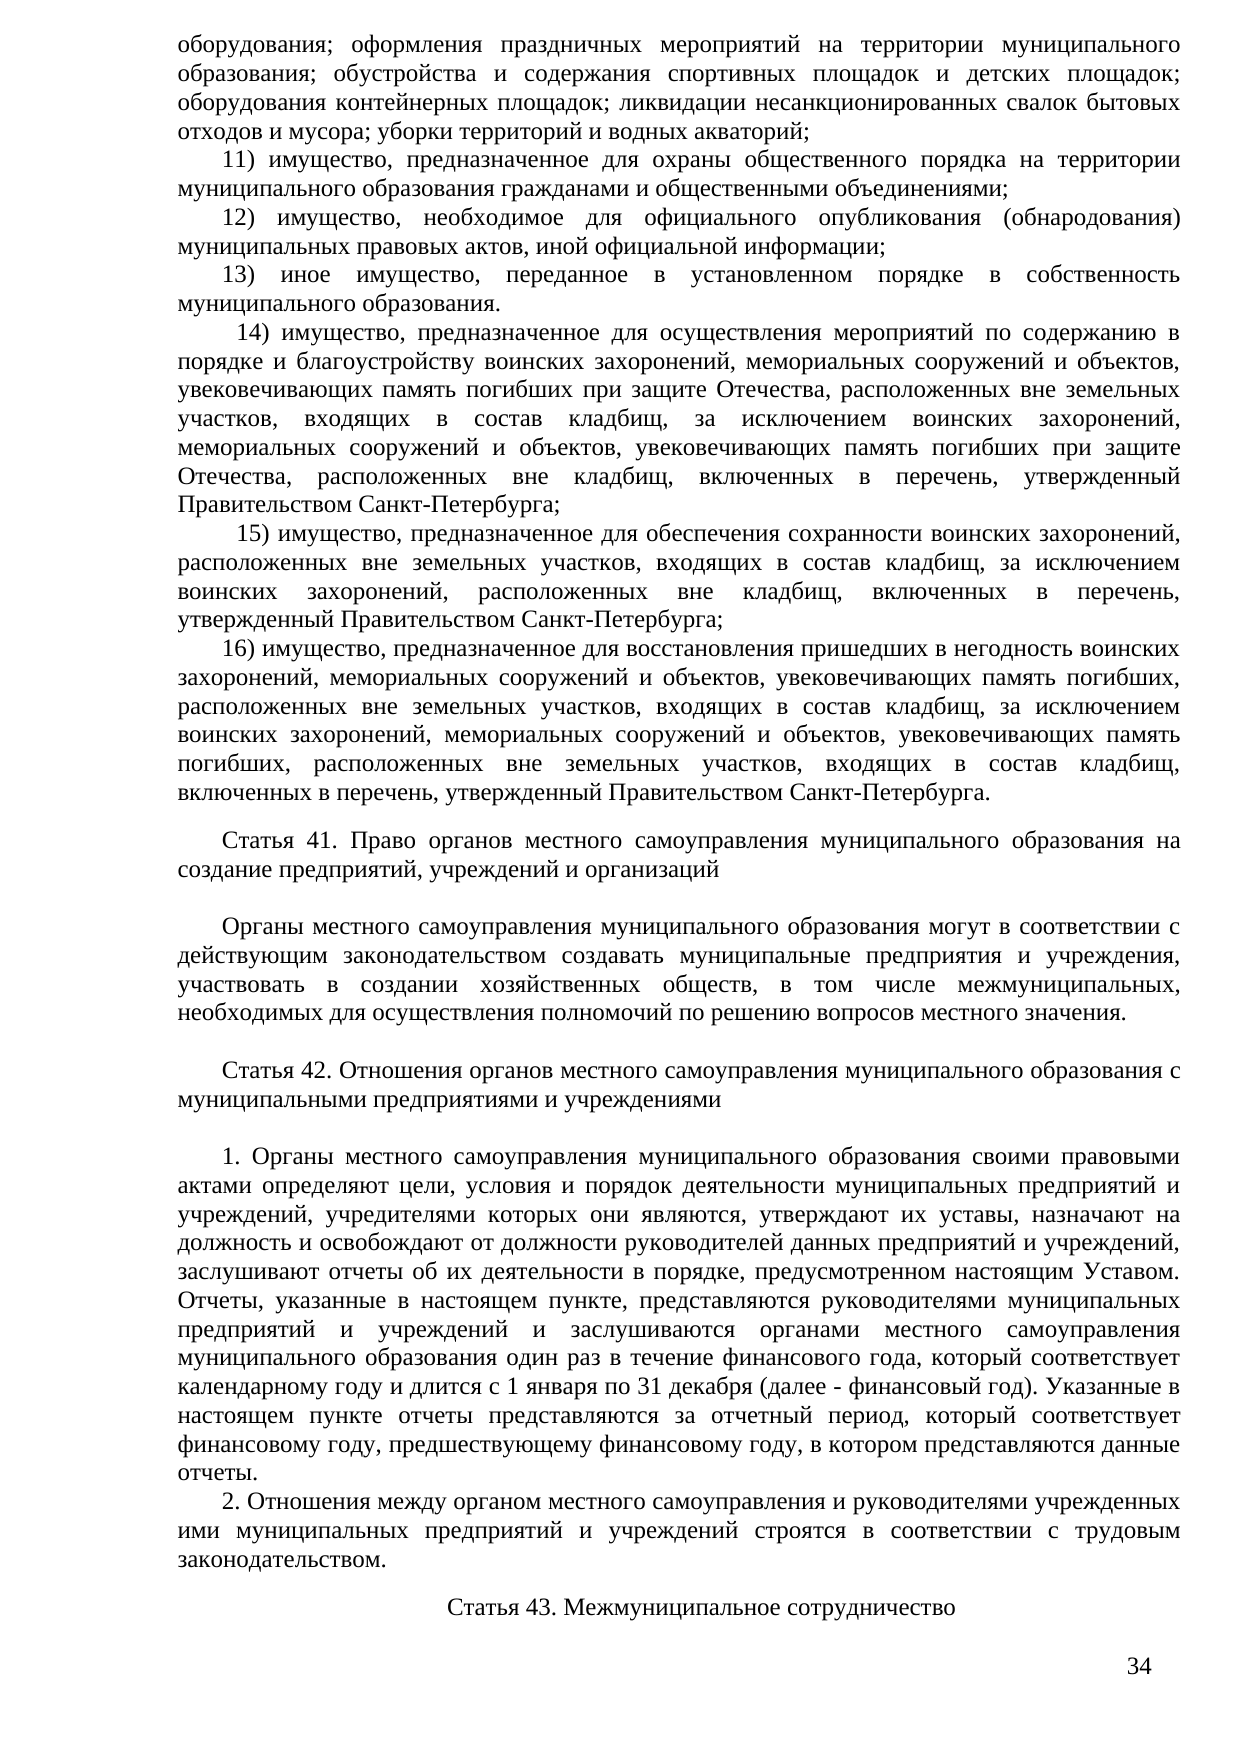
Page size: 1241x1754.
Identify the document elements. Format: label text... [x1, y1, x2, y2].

list 14) имущество, предназначенное для осуществления мероприятий по содержанию в порядке и благоустройству воинских захоронений, мемориальных сооружений и объектов, увековечивающих память погибших при защите Отечества, расположенных вне земельных участков, входящих в состав кладбищ, за исключением воинских захоронений, мемориальных сооружений и объектов, увековечивающих память погибших при защите Отечества, расположенных вне кладбищ, включенных в перечень, утвержденный Правительством Санкт-Петербурга; [177, 317, 1181, 518]
text 11) имущество, предназначенное для охраны общественного порядка на территории муниципального образования гражданами и общественными объединениями; [177, 144, 1181, 202]
text Статья 42. Отношения органов местного самоуправления муниципального образования с муниципальными предприятиями и учреждениями [177, 1055, 1181, 1112]
text 16) имущество, предназначенное для восстановления пришедших в негодность воинских захоронений, мемориальных сооружений и объектов, увековечивающих память погибших, расположенных вне земельных участков, входящих в состав кладбищ, за исключением воинских захоронений, мемориальных сооружений и объектов, увековечивающих память погибших, расположенных вне земельных участков, входящих в состав кладбищ, включенных в перечень, утвержденный Правительством Санкт-Петербурга. [177, 633, 1181, 806]
text 1. Органы местного самоуправления муниципального образования своими правовыми актами определяют цели, условия и порядок деятельности муниципальных предприятий и учреждений, учредителями которых они являются, утверждают их уставы, назначают на должность и освобождают от должности руководителей данных предприятий и учреждений, заслушивают отчеты об их деятельности в порядке, предусмотренном настоящим Уставом. Отчеты, указанные в настоящем пункте, представляются руководителями муниципальных предприятий и учреждений и заслушиваются органами местного самоуправления муниципального образования один раз в течение финансового года, который соответствует календарному году и длится с 1 января по 31 декабря (далее - финансовый год). Указанные в настоящем пункте отчеты представляются за отчетный период, который соответствует финансовому году, предшествующему финансовому году, в котором представляются данные отчеты. [177, 1141, 1181, 1486]
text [177, 29, 1181, 144]
text Органы местного самоуправления муниципального образования могут в соответствии с действующим законодательством создавать муниципальные предприятия и учреждения, участвовать в создании хозяйственных обществ, в том числе межмуниципальных, необходимых для осуществления полномочий по решению вопросов местного значения. [177, 911, 1181, 1026]
text 2. Отношения между органом местного самоуправления и руководителями учрежденных ими муниципальных предприятий и учреждений строятся в соответствии с трудовым законодательством. [177, 1486, 1181, 1572]
text Статья 43. Межмуниципальное сотрудничество [177, 1592, 1181, 1620]
text Статья 41. Право органов местного самоуправления муниципального образования на создание предприятий, учреждений и организаций [177, 825, 1181, 882]
text 13) иное имущество, переданное в установленном порядке в собственность муниципального образования. [177, 259, 1181, 317]
text 15) имущество, предназначенное для обеспечения сохранности воинских захоронений, расположенных вне земельных участков, входящих в состав кладбищ, за исключением воинских захоронений, расположенных вне кладбищ, включенных в перечень, утвержденный Правительством Санкт-Петербурга; [177, 518, 1181, 633]
text 12) имущество, необходимое для официального опубликования (обнародования) муниципальных правовых актов, иной официальной информации; [177, 202, 1181, 259]
